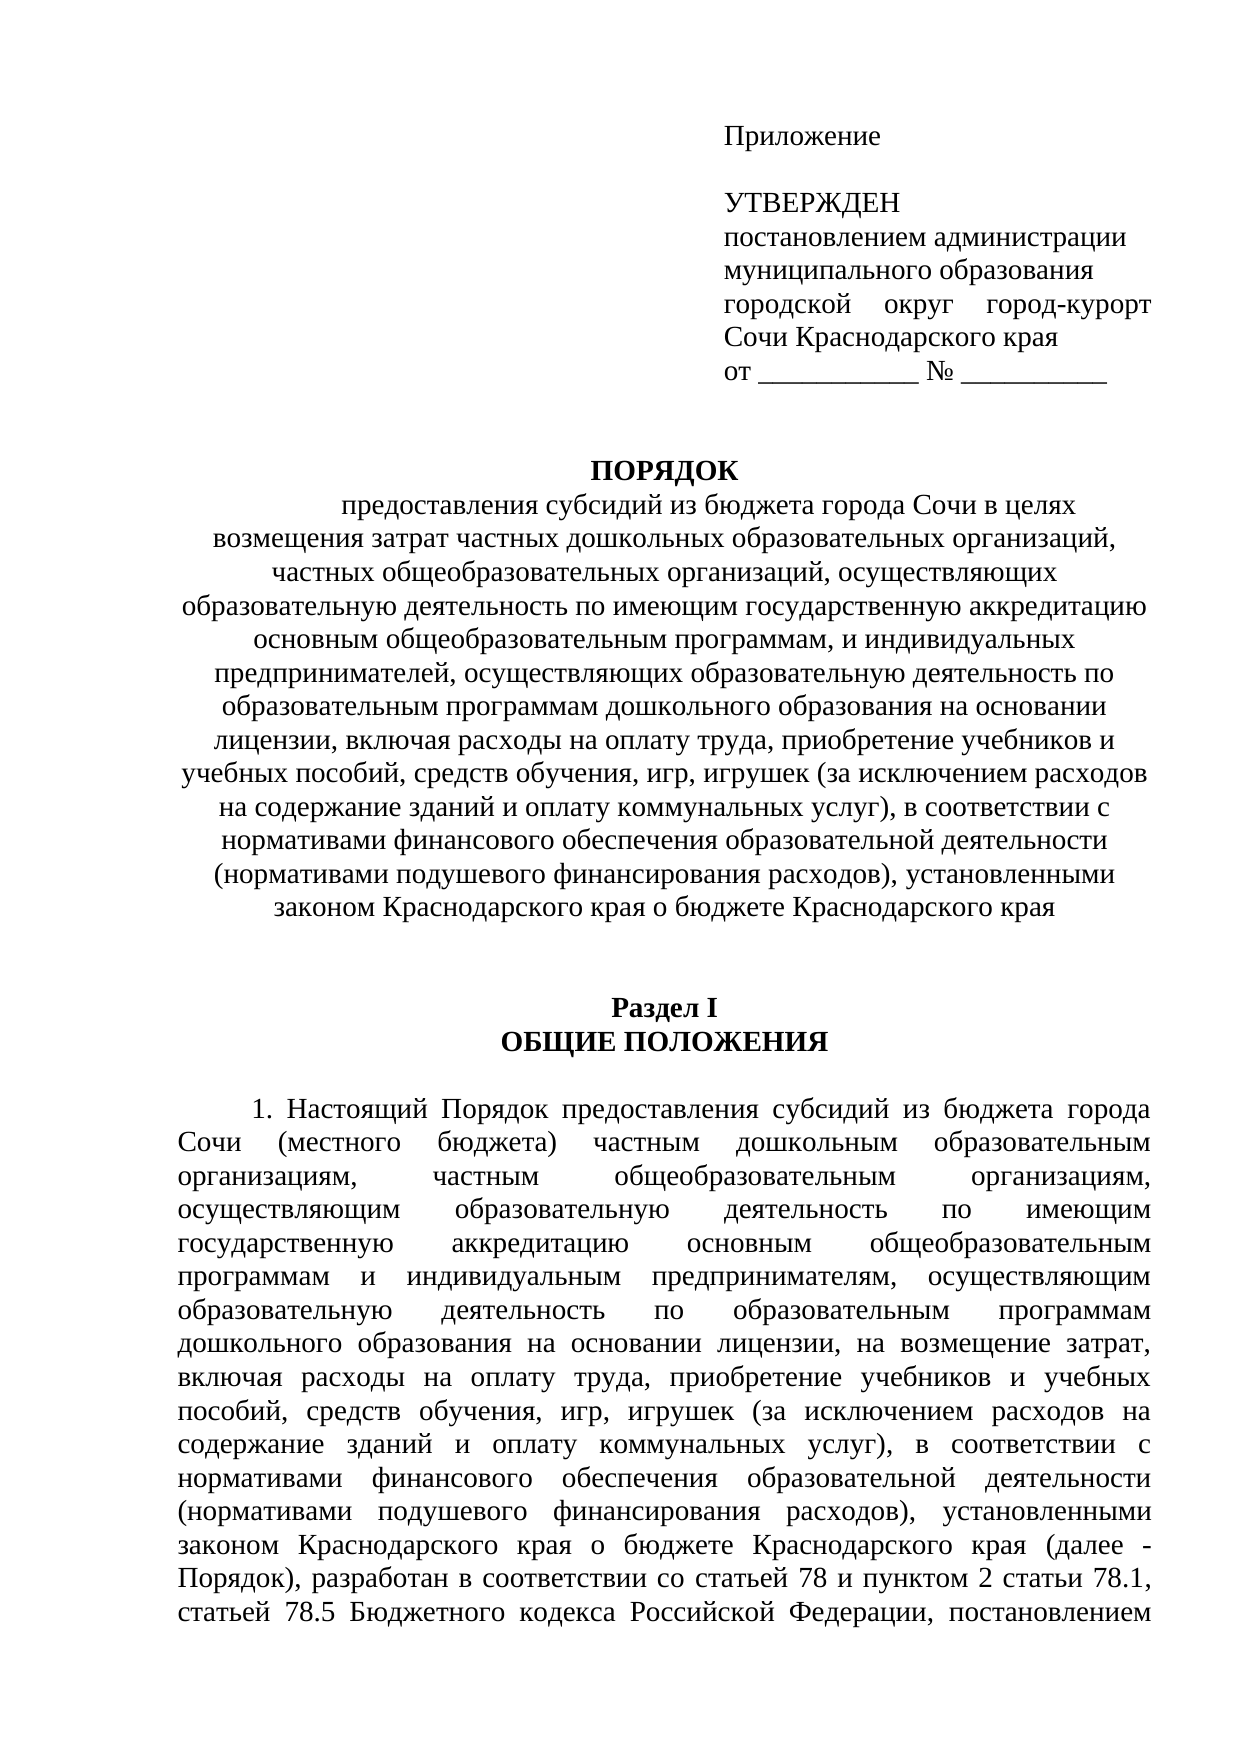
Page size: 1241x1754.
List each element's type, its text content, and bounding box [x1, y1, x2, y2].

text УТВЕРЖДЕН [723, 185, 1152, 219]
text от ___________ № __________ [723, 353, 1152, 386]
title ПОРЯДОК [177, 453, 1152, 487]
text городской округ город-курорт Сочи Краснодарского края [723, 286, 1152, 353]
title Раздел I [177, 990, 1152, 1024]
text Приложение [723, 118, 1152, 152]
title ОБЩИЕ ПОЛОЖЕНИЯ [177, 1024, 1152, 1057]
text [177, 1091, 1152, 1627]
text предоставления субсидий из бюджета города Сочи в целях возмещения затрат частных дошкольных образовательных организаций, частных общеобразовательных организаций, осуществляющих образовательную деятельность по имеющим государственную аккредитацию основным общеобразовательным программам, и индивидуальных предпринимателей, осуществляющих образовательную деятельность по образовательным программам дошкольного образования на основании лицензии, включая расходы на оплату труда, приобретение учебников и учебных пособий, средств обучения, игр, игрушек (за исключением расходов на содержание зданий и оплату коммунальных услуг), в соответствии с нормативами финансового обеспечения образовательной деятельности (нормативами подушевого финансирования расходов), установленными законом Краснодарского края о бюджете Краснодарского края [177, 487, 1152, 923]
text постановлением администрации [723, 219, 1152, 252]
text муниципального образования [723, 252, 1152, 286]
